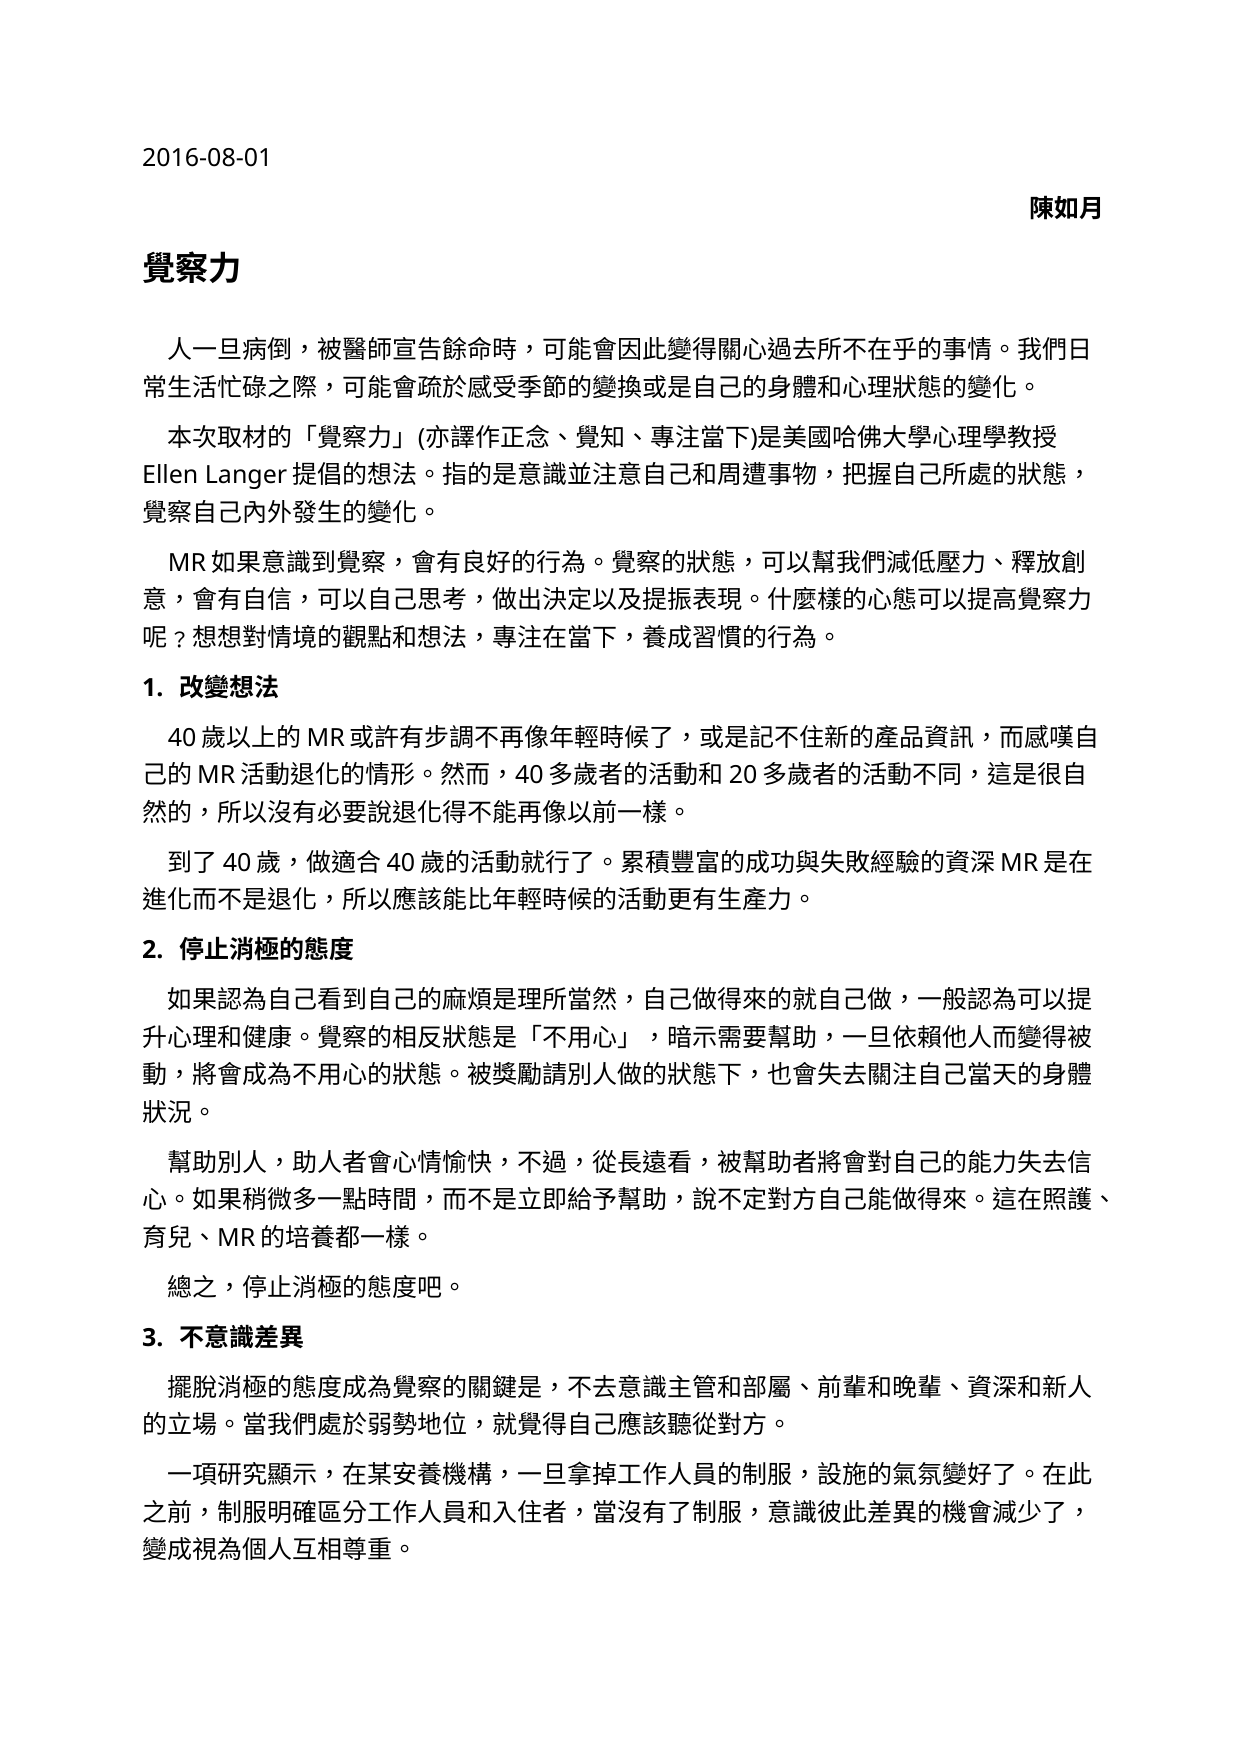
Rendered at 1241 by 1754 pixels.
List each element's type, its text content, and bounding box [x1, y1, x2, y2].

text 人一旦病倒，被醫師宣告餘命時，可能會因此變得關心過去所不在乎的事情。我們日常生活忙碌之際，可能會疏於感受季節的變換或是自己的身體和心理狀態的變化。 [142, 329, 1104, 404]
text MR如果意識到覺察，會有良好的行為。覺察的狀態，可以幫我們減低壓力、釋放創意，會有自信，可以自己思考，做出決定以及提振表現。什麼樣的心態可以提高覺察力呢﹖想想對情境的觀點和想法，專注在當下，養成習慣的行為。 [142, 541, 1104, 654]
text 幫助別人，助人者會心情愉快，不過，從長遠看，被幫助者將會對自己的能力失去信心。如果稍微多一點時間，而不是立即給予幫助，說不定對方自己能做得來。這在照護、育兒、MR的培養都一樣。 [142, 1141, 1104, 1254]
text 總之，停止消極的態度吧。 [142, 1266, 1104, 1304]
list 停止消極的態度 [142, 929, 1104, 966]
text 陳如月 [167, 188, 1104, 226]
list 不意識差異 [142, 1316, 1104, 1354]
list 改變想法 [142, 666, 1104, 704]
text 到了40歲，做適合40歲的活動就行了。累積豐富的成功與失敗經驗的資深MR是在進化而不是退化，所以應該能比年輕時候的活動更有生產力。 [142, 841, 1104, 916]
text 如果認為自己看到自己的麻煩是理所當然，自己做得來的就自己做，一般認為可以提升心理和健康。覺察的相反狀態是「不用心」，暗示需要幫助，一旦依賴他人而變得被動，將會成為不用心的狀態。被獎勵請別人做的狀態下，也會失去關注自己當天的身體狀況。 [142, 979, 1104, 1129]
text 擺脫消極的態度成為覺察的關鍵是，不去意識主管和部屬、前輩和晚輩、資深和新人的立場。當我們處於弱勢地位，就覺得自己應該聽從對方。 [142, 1366, 1104, 1441]
text 2016-08-01 [142, 138, 1104, 176]
text 40歲以上的MR或許有步調不再像年輕時候了，或是記不住新的產品資訊，而感嘆自己的MR活動退化的情形。然而，40多歲者的活動和20多歲者的活動不同，這是很自然的，所以沒有必要說退化得不能再像以前一樣。 [142, 716, 1104, 829]
text 本次取材的「覺察力」(亦譯作正念、覺知、專注當下)是美國哈佛大學心理學教授Ellen Langer提倡的想法。指的是意識並注意自己和周遭事物，把握自己所處的狀態，覺察自己內外發生的變化。 [142, 416, 1104, 529]
text 覺察力 [142, 241, 1104, 316]
text 一項研究顯示，在某安養機構，一旦拿掉工作人員的制服，設施的氣氛變好了。在此之前，制服明確區分工作人員和入住者，當沒有了制服，意識彼此差異的機會減少了，變成視為個人互相尊重。 [142, 1454, 1104, 1566]
